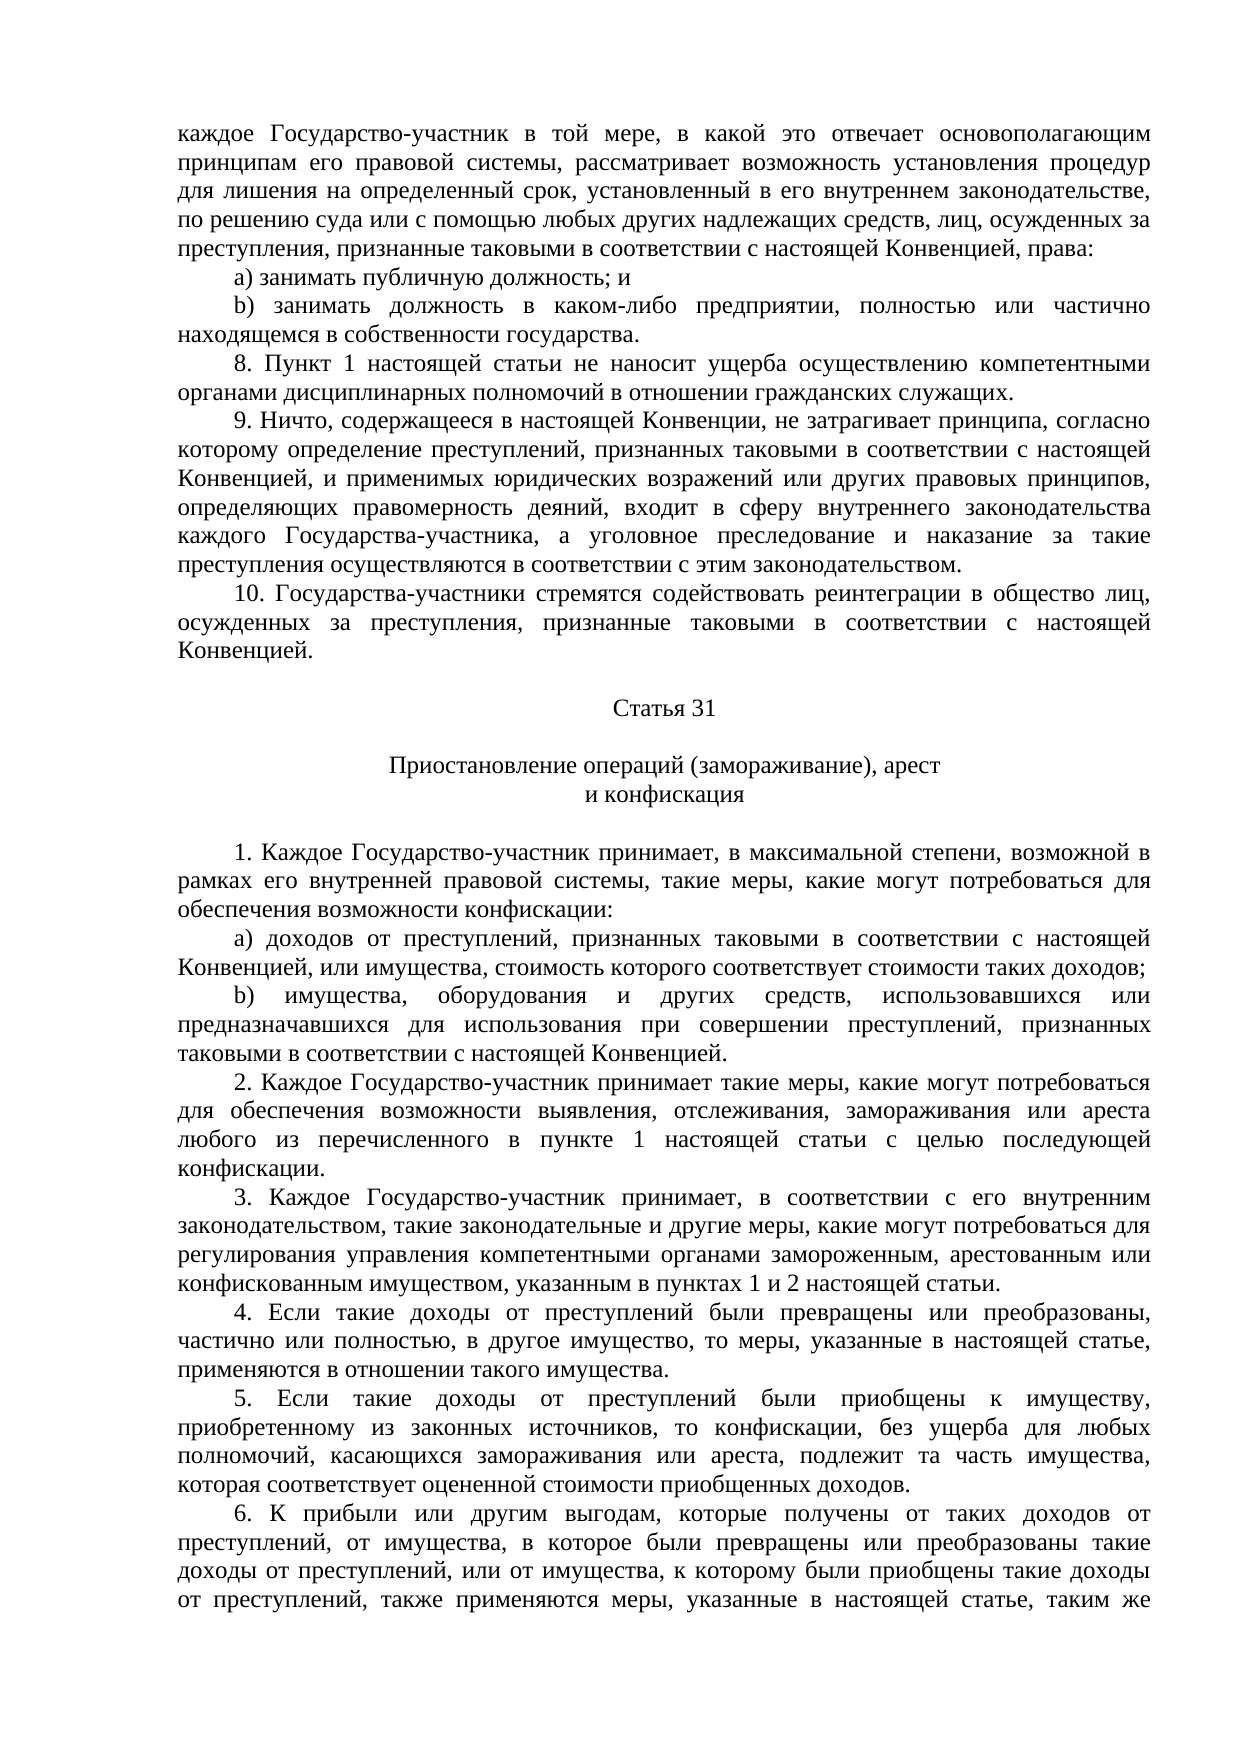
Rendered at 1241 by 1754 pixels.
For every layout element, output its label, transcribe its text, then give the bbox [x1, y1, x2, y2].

text a) доходов от преступлений, признанных таковыми в соответствии с настоящей Конвенцией, или имущества, стоимость которого соответствует стоимости таких доходов; [177, 923, 1152, 981]
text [177, 118, 1152, 262]
text Статья 31 [177, 693, 1152, 722]
text 5. Если такие доходы от преступлений были приобщены к имуществу, приобретенному из законных источников, то конфискации, без ущерба для любых полномочий, касающихся замораживания или ареста, подлежит та часть имущества, которая соответствует оцененной стоимости приобщенных доходов. [177, 1383, 1152, 1498]
text 2. Каждое Государство-участник принимает такие меры, какие могут потребоваться для обеспечения возможности выявления, отслеживания, замораживания или ареста любого из перечисленного в пункте 1 настоящей статьи с целью последующей конфискации. [177, 1067, 1152, 1182]
text 9. Ничто, содержащееся в настоящей Конвенции, не затрагивает принципа, согласно которому определение преступлений, признанных таковыми в соответствии с настоящей Конвенцией, и применимых юридических возражений или других правовых принципов, определяющих правомерность деяний, входит в сферу внутреннего законодательства каждого Государства-участника, а уголовное преследование и наказание за такие преступления осуществляются в соответствии с этим законодательством. [177, 406, 1152, 578]
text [177, 1498, 1152, 1613]
text a) занимать публичную должность; и [177, 262, 1152, 291]
text b) имущества, оборудования и других средств, использовавшихся или предназначавшихся для использования при совершении преступлений, признанных таковыми в соответствии с настоящей Конвенцией. [177, 981, 1152, 1067]
text 3. Каждое Государство-участник принимает, в соответствии с его внутренним законодательством, такие законодательные и другие меры, какие могут потребоваться для регулирования управления компетентными органами замороженным, арестованным или конфискованным имуществом, указанным в пунктах 1 и 2 настоящей статьи. [177, 1182, 1152, 1297]
text Приостановление операций (замораживание), арест [177, 751, 1152, 779]
text 1. Каждое Государство-участник принимает, в максимальной степени, возможной в рамках его внутренней правовой системы, такие меры, какие могут потребоваться для обеспечения возможности конфискации: [177, 837, 1152, 923]
text 8. Пункт 1 настоящей статьи не наносит ущерба осуществлению компетентными органами дисциплинарных полномочий в отношении гражданских служащих. [177, 348, 1152, 406]
text 10. Государства-участники стремятся содействовать реинтеграции в общество лиц, осужденных за преступления, признанные таковыми в соответствии с настоящей Конвенцией. [177, 578, 1152, 664]
text и конфискация [177, 779, 1152, 808]
text 4. Если такие доходы от преступлений были превращены или преобразованы, частично или полностью, в другое имущество, то меры, указанные в настоящей статье, применяются в отношении такого имущества. [177, 1297, 1152, 1383]
text b) занимать должность в каком-либо предприятии, полностью или частично находящемся в собственности государства. [177, 291, 1152, 348]
